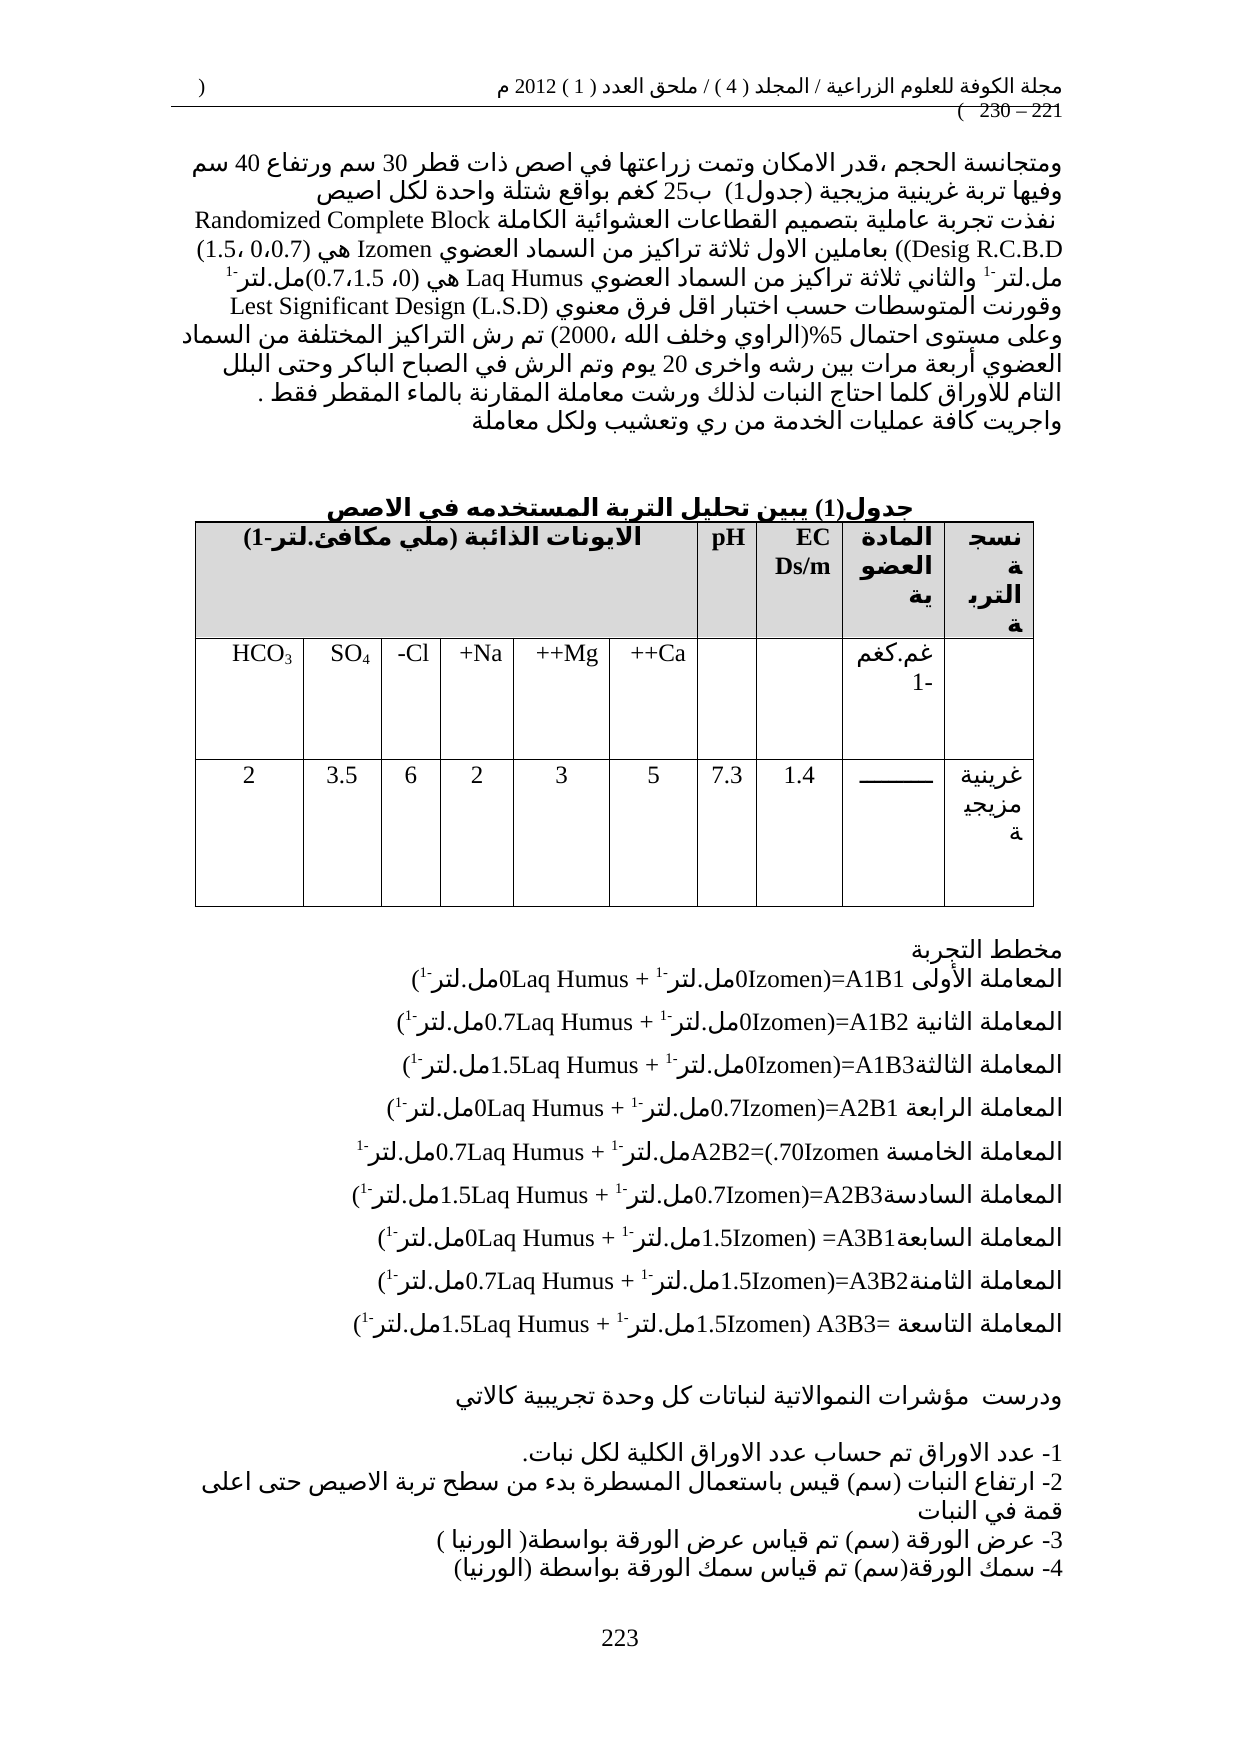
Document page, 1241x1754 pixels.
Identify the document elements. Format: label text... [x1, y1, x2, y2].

table_cell 6 [382, 760, 440, 906]
table_cell Ca++ [610, 639, 697, 759]
table_header الايونات الذائبة (ملي مكافئ.لتر-1) [196, 523, 697, 637]
table_cell HCO3 [196, 639, 303, 759]
text المعاملة الثامنةA3B2=(1.5Izomenمل.لتر-1 + 0.7Laq Humusمل.لتر-1) [177, 1266, 1063, 1295]
text المعاملة الأولى A1B1=(0Izomenمل.لتر-1 + 0Laq Humusمل.لتر-1) [177, 964, 1063, 993]
table_cell [945, 639, 1033, 759]
table_cell ــــــــــ [843, 760, 944, 906]
text 2- ارتفاع النبات (سم) قيس باستعمال المسطرة بدء من سطح تربة الاصيص حتى اعلى قمة في النبات [177, 1467, 1063, 1525]
table_cell 2 [196, 760, 303, 906]
text المعاملة الخامسة A2B2=(.70Izomenمل.لتر-1 + 0.7Laq Humusمل.لتر-1 [177, 1137, 1063, 1165]
text المعاملة السادسةA2B3=(0.7Izomenمل.لتر-1 + 1.5Laq Humusمل.لتر-1) [177, 1180, 1063, 1208]
table_cell 1.4 [757, 760, 842, 906]
table_cell Na+ [441, 639, 513, 759]
text المعاملة الثالثةA1B3=(0Izomenمل.لتر-1 + 1.5Laq Humusمل.لتر-1) [177, 1050, 1063, 1079]
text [177, 148, 1063, 205]
text مخطط التجربة [177, 935, 1063, 964]
text نفذت تجربة عاملية بتصميم القطاعات العشوائية الكاملة Randomized Complete Block Desig R.C.B.D)) بعاملين الاول ثلاثة تراكيز من السماد العضوي Izomen هي (0،0.7 ،1.5) مل.لتر-1 والثاني ثلاثة تراكيز من السماد العضوي Laq Humus هي (0، 0.7،1.5)مل.لتر-1 وقورنت المتوسطات حسب اختبار اقل فرق معنوي Lest Significant Design (L.S.D) وعلى مستوى احتمال 5%(الراوي وخلف الله ،2000) تم رش التراكيز المختلفة من السماد العضوي أربعة مرات بين رشه واخرى 20 يوم وتم الرش في الصباح الباكر وحتى البلل التام للاوراق كلما احتاج النبات لذلك ورشت معاملة المقارنة بالماء المقطر فقط . واجريت كافة عمليات الخدمة من ري وتعشيب ولكل معاملة [177, 205, 1063, 435]
text جدول(1) يبين تحليل التربة المستخدمه في الاصص [177, 493, 1063, 521]
text 4- سمك الورقة(سم) تم قياس سمك الورقة بواسطة (الورنيا) [177, 1553, 1063, 1582]
table_header المادة العضوية [843, 523, 944, 637]
text المعاملة الثانية A1B2=(0Izomenمل.لتر-1 + 0.7Laq Humusمل.لتر-1) [177, 1007, 1063, 1036]
table_header نسجة التربة [945, 523, 1033, 637]
table_header pH [698, 523, 756, 637]
table_cell [757, 639, 842, 759]
table_cell 7.3 [698, 760, 756, 906]
text ودرست مؤشرات النموالاتية لنباتات كل وحدة تجريبية كالاتي [177, 1381, 1063, 1410]
table_cell 3 [514, 760, 609, 906]
table_cell [698, 639, 756, 759]
text المعاملة الرابعة A2B1=(0.7Izomenمل.لتر-1 + 0Laq Humusمل.لتر-1) [177, 1093, 1063, 1122]
table_cell 2 [441, 760, 513, 906]
table_cell Cl- [382, 639, 440, 759]
table_cell Mg++ [514, 639, 609, 759]
table_cell غرينية مزيجية [945, 760, 1033, 906]
text 3- عرض الورقة (سم) تم قياس عرض الورقة بواسطة( الورنيا ) [177, 1525, 1063, 1553]
table_cell SO4 [304, 639, 381, 759]
table_header EC Ds/m [757, 523, 842, 637]
table_cell 5 [610, 760, 697, 906]
table_cell غم.كغم-1 [843, 639, 944, 759]
text المعاملة السابعةA3B1= (1.5Izomenمل.لتر-1 + 0Laq Humusمل.لتر-1) [177, 1223, 1063, 1252]
text المعاملة التاسعة =A3B3 (1.5Izomenمل.لتر-1 + 1.5Laq Humusمل.لتر-1) [177, 1309, 1063, 1338]
table_cell 3.5 [304, 760, 381, 906]
text 1- عدد الاوراق تم حساب عدد الاوراق الكلية لكل نبات. [177, 1438, 1063, 1467]
